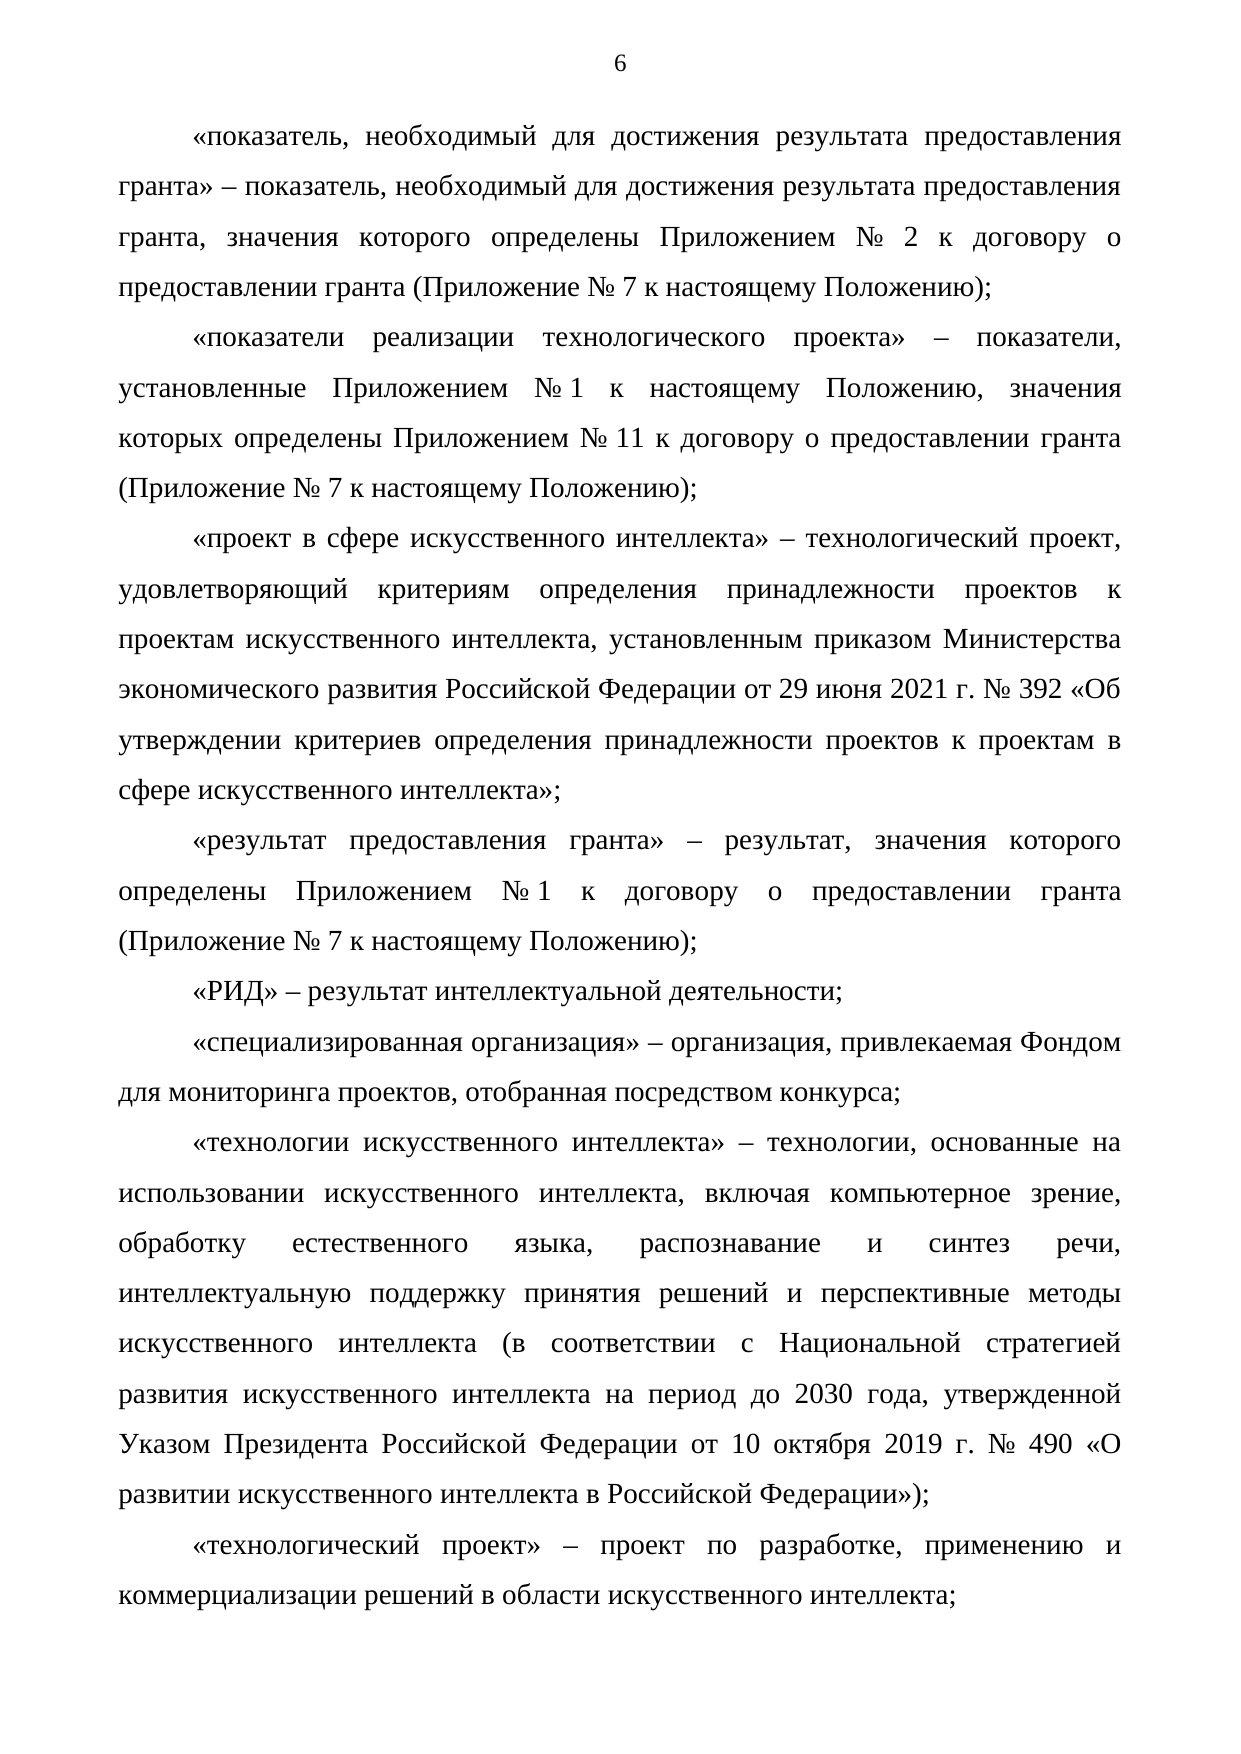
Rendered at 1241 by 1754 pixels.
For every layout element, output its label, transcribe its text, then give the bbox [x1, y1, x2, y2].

text «результат предоставления гранта» – результат, значения которого определены Приложением № 1 к договору о предоставлении гранта (Приложение № 7 к настоящему Положению); [118, 822, 1122, 957]
text «технологии искусственного интеллекта» – технологии, основанные на использовании искусственного интеллекта, включая компьютерное зрение, обработку естественного языка, распознавание и синтез речи, интеллектуальную поддержку принятия решений и перспективные методы искусственного интеллекта (в соответствии с Национальной стратегией развития искусственного интеллекта на период до 2030 года, утвержденной Указом Президента Российской Федерации от 10 октября 2019 г. № 490 «О развитии искусственного интеллекта в Российской Федерации»); [118, 1124, 1122, 1510]
text «технологический проект» – проект по разработке, применению и коммерциализации решений в области искусственного интеллекта; [118, 1527, 1122, 1611]
text «специализированная организация» – организация, привлекаемая Фондом для мониторинга проектов, отобранная посредством конкурса; [118, 1024, 1122, 1108]
text «показатели реализации технологического проекта» – показатели, установленные Приложением № 1 к настоящему Положению, значения которых определены Приложением № 11 к договору о предоставлении гранта (Приложение № 7 к настоящему Положению); [118, 319, 1122, 504]
text «проект в сфере искусственного интеллекта» – технологический проект, удовлетворяющий критериям определения принадлежности проектов к проектам искусственного интеллекта, установленным приказом Министерства экономического развития Российской Федерации от 29 июня 2021 г. № 392 «Об утверждении критериев определения принадлежности проектов к проектам в сфере искусственного интеллекта»; [118, 521, 1122, 806]
text «показатель, необходимый для достижения результата предоставления гранта» – показатель, необходимый для достижения результата предоставления гранта, значения которого определены Приложением № 2 к договору о предоставлении гранта (Приложение № 7 к настоящему Положению); [118, 118, 1122, 303]
text «РИД» – результат интеллектуальной деятельности; [118, 973, 1122, 1007]
